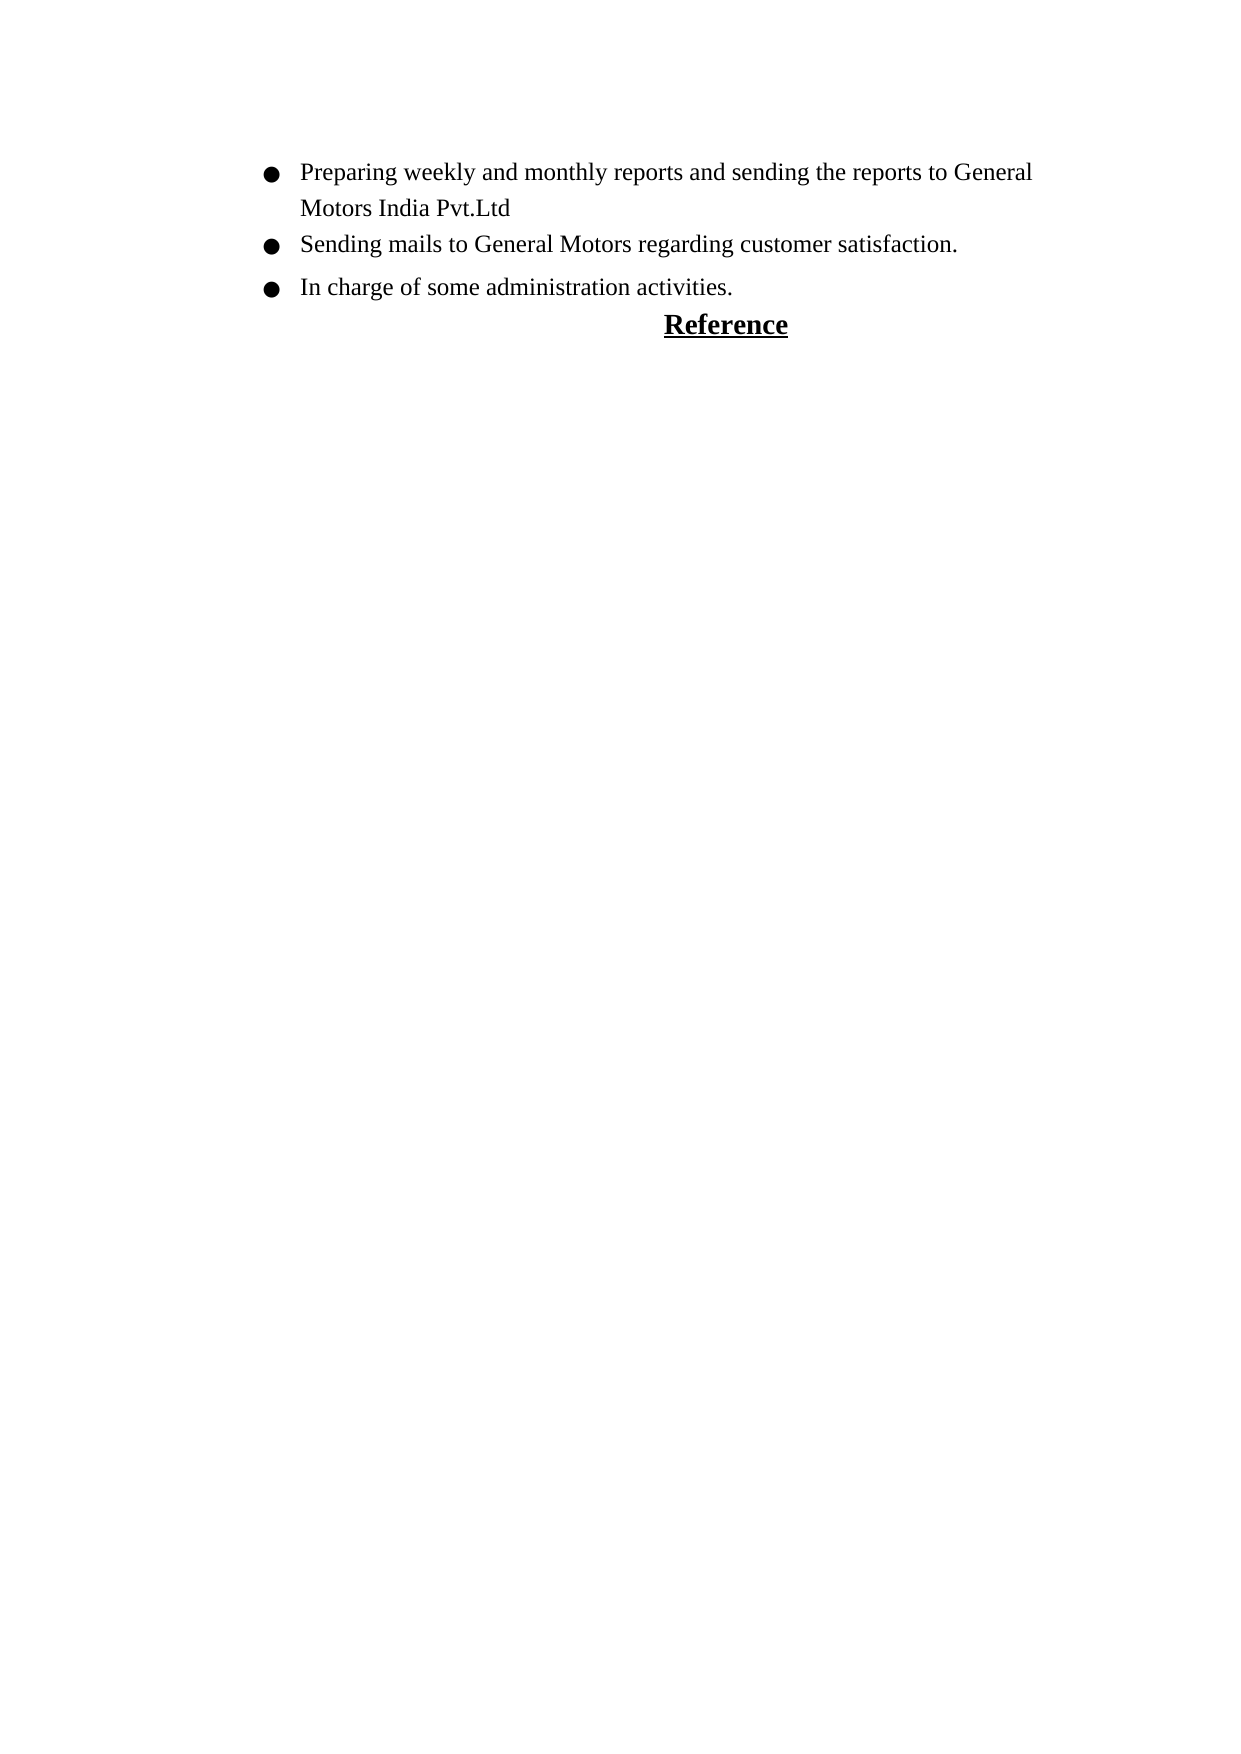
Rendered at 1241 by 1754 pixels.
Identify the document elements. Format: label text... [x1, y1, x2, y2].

list In charge of some administration activities. [262, 264, 1090, 307]
text Reference [150, 307, 1090, 340]
list Sending mails to General Motors regarding customer satisfaction. [262, 221, 1090, 264]
list Preparing weekly and monthly reports and sending the reports to General Motors India Pvt.Ltd [262, 150, 1090, 221]
